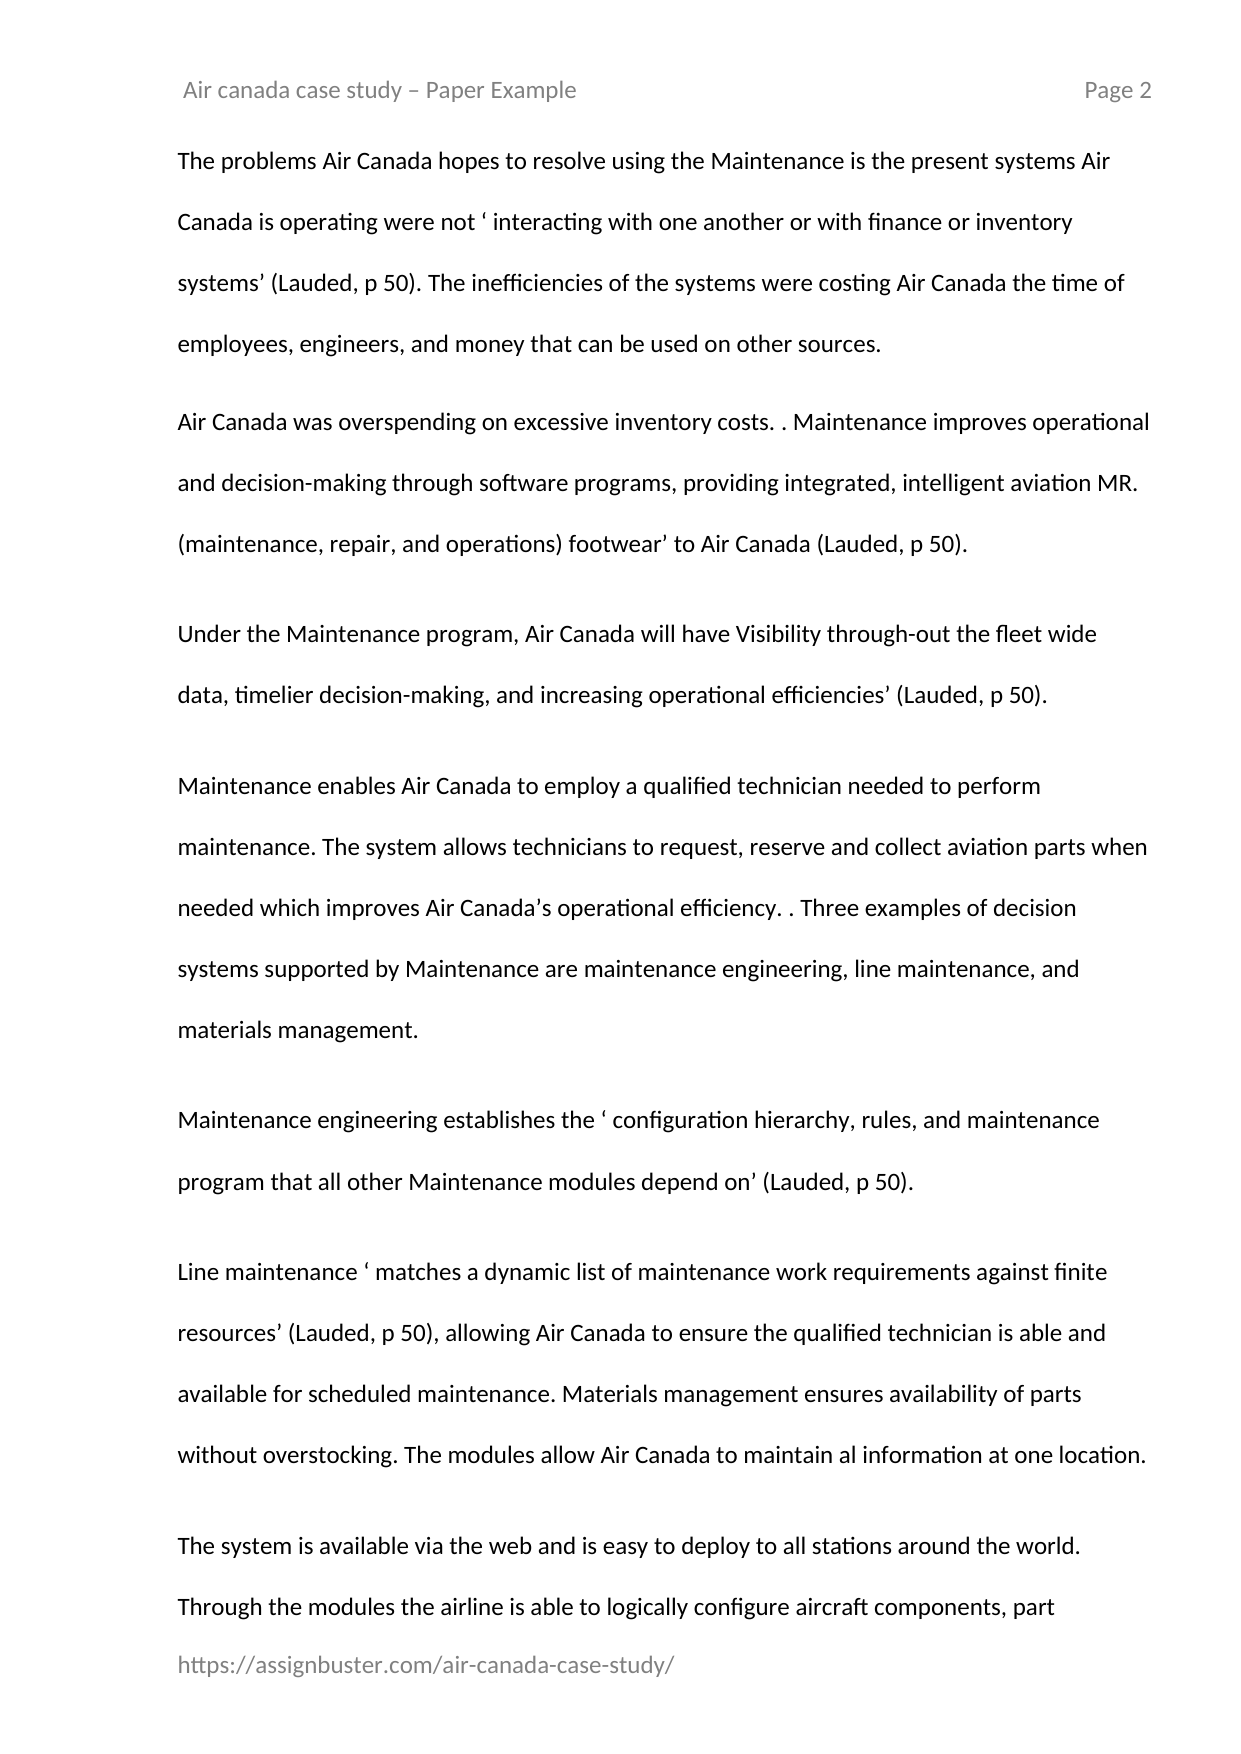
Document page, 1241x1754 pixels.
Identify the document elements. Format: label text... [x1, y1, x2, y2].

text Under the Maintenance program, Air Canada will have Visibility through-out the fleet wide data, timelier decision-making, and increasing operational efficiencies’ (Lauded, p 50). [177, 618, 1152, 710]
text Maintenance enables Air Canada to employ a qualified technician needed to perform maintenance. The system allows technicians to request, reserve and collect aviation parts when needed which improves Air Canada’s operational efficiency. . Three examples of decision systems supported by Maintenance are maintenance engineering, line maintenance, and materials management. [177, 770, 1152, 1045]
text The problems Air Canada hopes to resolve using the Maintenance is the present systems Air Canada is operating were not ‘ interacting with one another or with finance or inventory systems’ (Lauded, p 50). The inefficiencies of the systems were costing Air Canada the time of employees, engineers, and money that can be used on other sources. [177, 145, 1152, 359]
text Maintenance engineering establishes the ‘ configuration hierarchy, rules, and maintenance program that all other Maintenance modules depend on’ (Lauded, p 50). [177, 1105, 1152, 1196]
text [177, 1530, 1152, 1621]
text Air Canada was overspending on excessive inventory costs. . Maintenance improves operational and decision-making through software programs, providing integrated, intelligent aviation MR. (maintenance, repair, and operations) footwear’ to Air Canada (Lauded, p 50). [177, 406, 1152, 558]
text Line maintenance ‘ matches a dynamic list of maintenance work requirements against finite resources’ (Lauded, p 50), allowing Air Canada to ensure the qualified technician is able and available for scheduled maintenance. Materials management ensures availability of parts without overstocking. The modules allow Air Canada to maintain al information at one location. [177, 1256, 1152, 1470]
